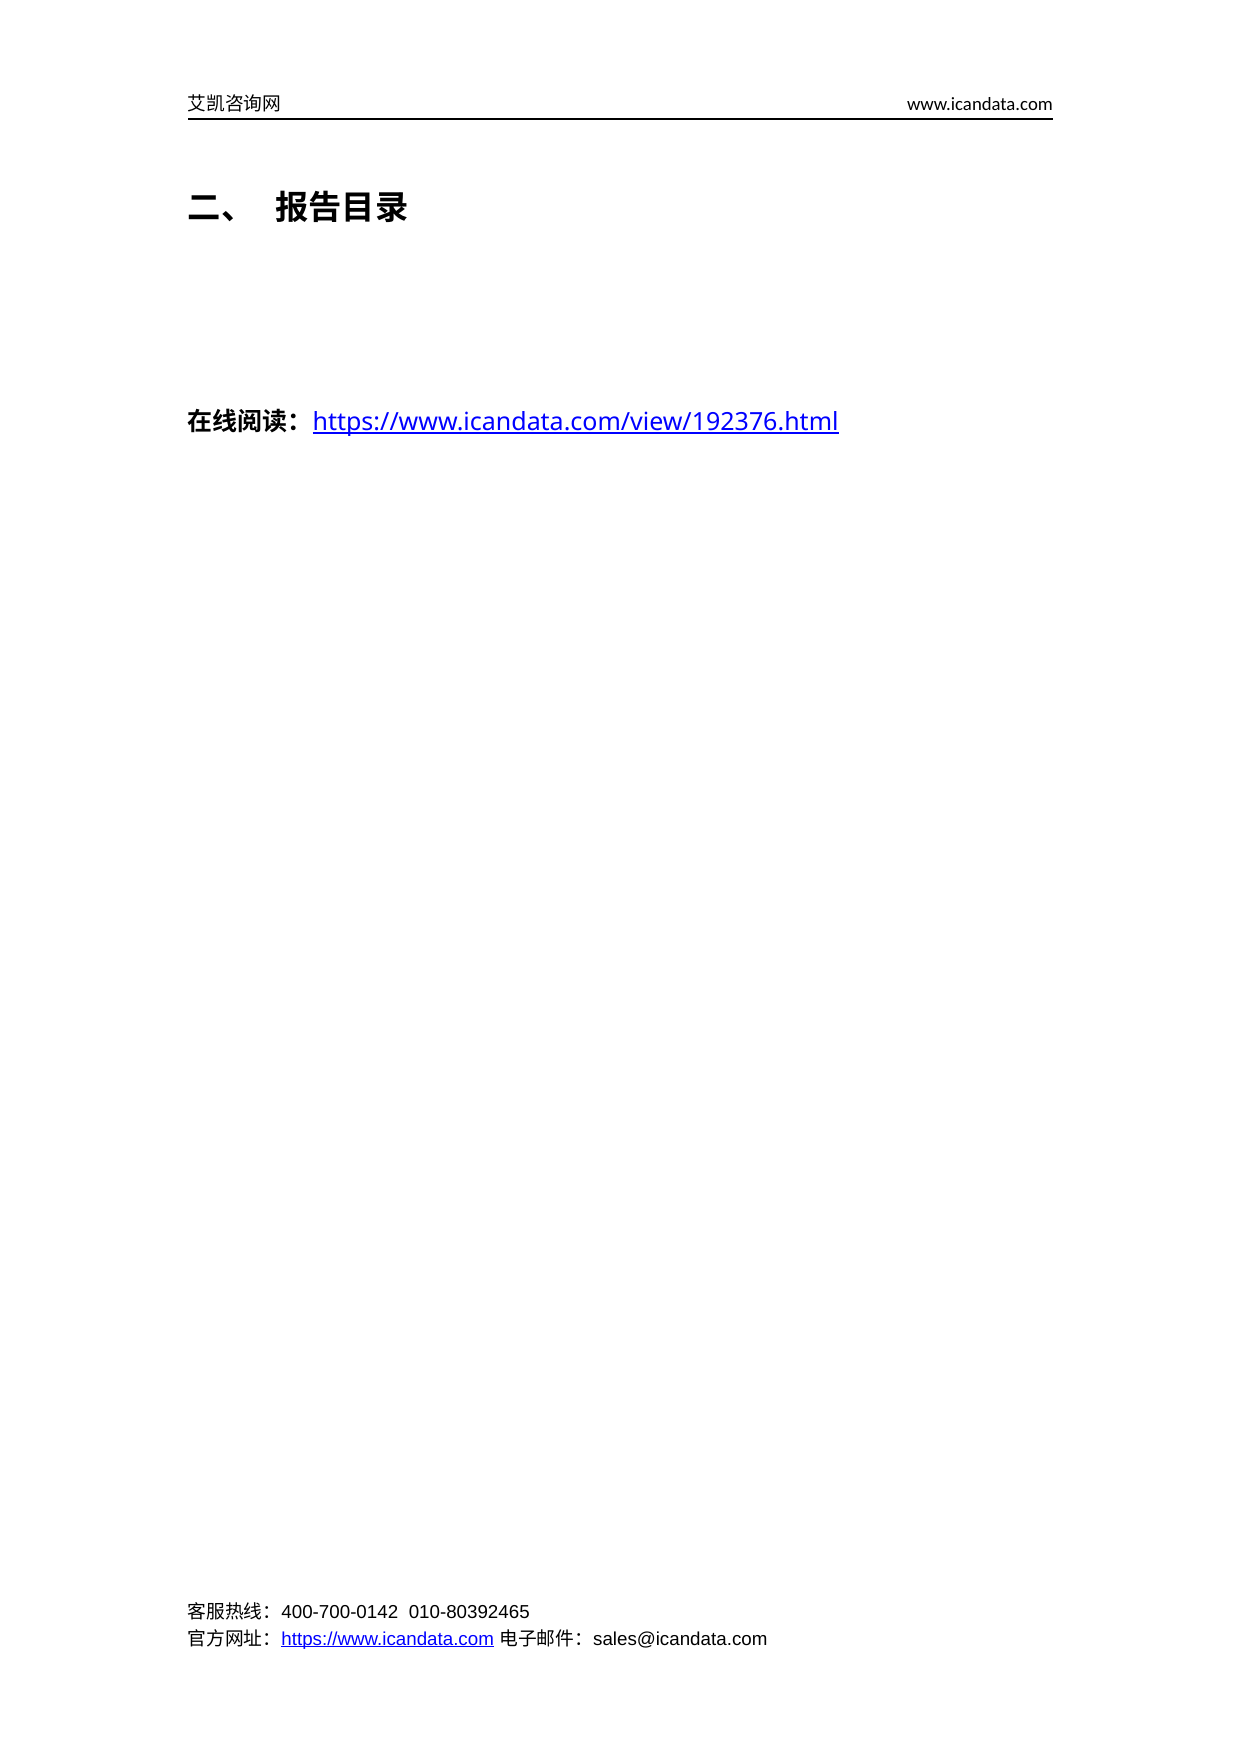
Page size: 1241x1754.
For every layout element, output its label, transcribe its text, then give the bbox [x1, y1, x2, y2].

subtitle 报告目录 [187, 172, 1053, 237]
text 在线阅读：https://www.icandata.com/view/192376.html [187, 387, 1053, 452]
